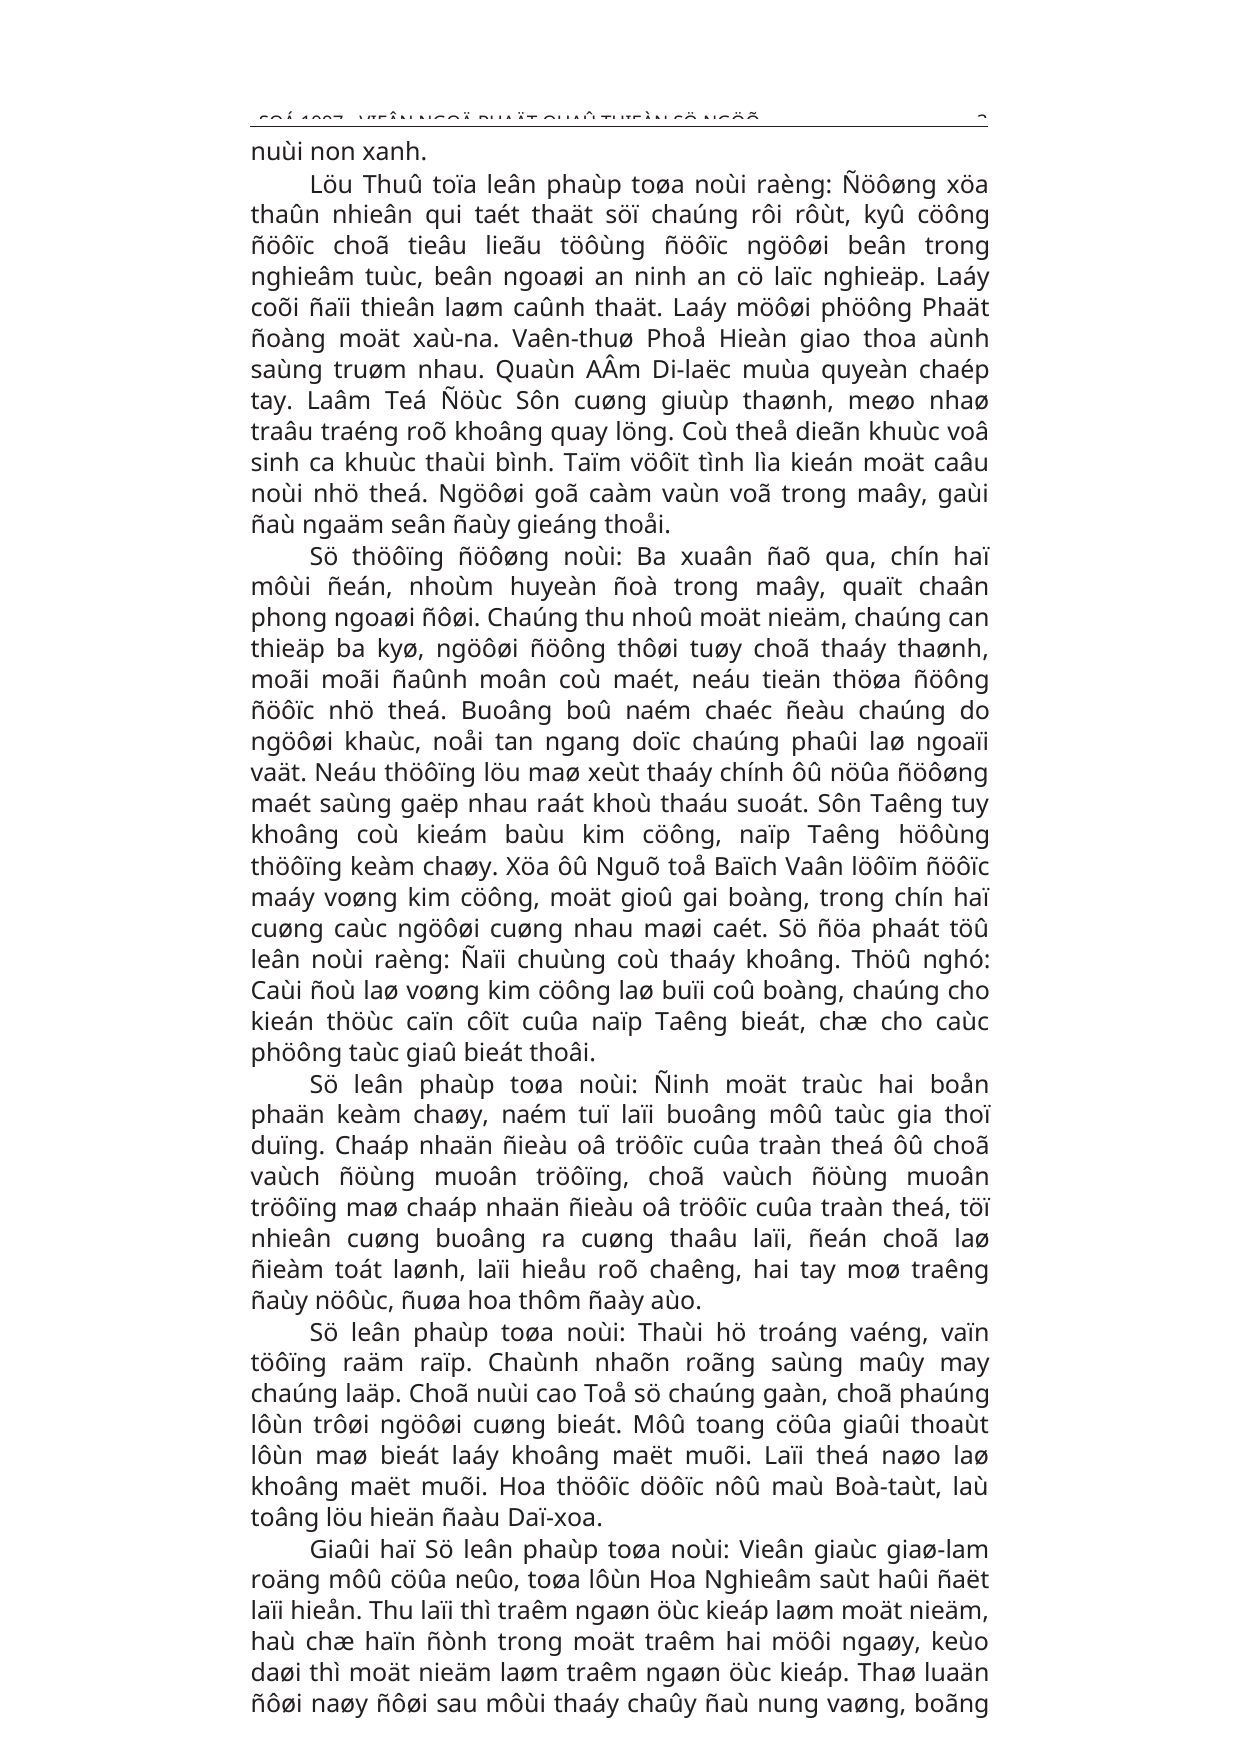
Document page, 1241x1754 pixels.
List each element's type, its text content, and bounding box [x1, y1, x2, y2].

text Sö leân phaùp toøa noùi: Thaùi hö troáng vaéng, vaïn töôïng raäm raïp. Chaùnh nhaõn roãng saùng maûy may chaúng laäp. Choã nuùi cao Toå sö chaúng gaàn, choã phaúng lôùn trôøi ngöôøi cuøng bieát. Môû toang cöûa giaûi thoaùt lôùn maø bieát laáy khoâng maët muõi. Laïi theá naøo laø khoâng maët muõi. Hoa thöôïc döôïc nôû maù Boà-taùt, laù toâng löu hieän ñaàu Daï-xoa. [250, 1317, 990, 1534]
text Sö leân phaùp toøa noùi: Ñinh moät traùc hai boån phaän keàm chaøy, naém tuï laïi buoâng môû taùc gia thoï duïng. Chaáp nhaän ñieàu oâ tröôïc cuûa traàn theá ôû choã vaùch ñöùng muoân tröôïng, choã vaùch ñöùng muoân tröôïng maø chaáp nhaän ñieàu oâ tröôïc cuûa traàn theá, töï nhieân cuøng buoâng ra cuøng thaâu laïi, ñeán choã laø ñieàm toát laønh, laïi hieåu roõ chaêng, hai tay moø traêng ñaùy nöôùc, ñuøa hoa thôm ñaày aùo. [250, 1068, 990, 1317]
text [250, 1534, 990, 1720]
text Löu Thuû toïa leân phaùp toøa noùi raèng: Ñöôøng xöa thaûn nhieân qui taét thaät söï chaúng rôi rôùt, kyû cöông ñöôïc choã tieâu lieãu töôùng ñöôïc ngöôøi beân trong nghieâm tuùc, beân ngoaøi an ninh an cö laïc nghieäp. Laáy coõi ñaïi thieân laøm caûnh thaät. Laáy möôøi phöông Phaät ñoàng moät xaù-na. Vaên-thuø Phoå Hieàn giao thoa aùnh saùng truøm nhau. Quaùn AÂm Di-laëc muùa quyeàn chaép tay. Laâm Teá Ñöùc Sôn cuøng giuùp thaønh, meøo nhaø traâu traéng roõ khoâng quay löng. Coù theå dieãn khuùc voâ sinh ca khuùc thaùi bình. Taïm vöôït tình lìa kieán moät caâu noùi nhö theá. Ngöôøi goã caàm vaùn voã trong maây, gaùi ñaù ngaäm seân ñaùy gieáng thoåi. [250, 168, 990, 541]
text nuùi non xanh. [250, 134, 1092, 167]
text Sö thöôïng ñöôøng noùi: Ba xuaân ñaõ qua, chín haï môùi ñeán, nhoùm huyeàn ñoà trong maây, quaït chaân phong ngoaøi ñôøi. Chaúng thu nhoû moät nieäm, chaúng can thieäp ba kyø, ngöôøi ñöông thôøi tuøy choã thaáy thaønh, moãi moãi ñaûnh moân coù maét, neáu tieän thöøa ñöông ñöôïc nhö theá. Buoâng boû naém chaéc ñeàu chaúng do ngöôøi khaùc, noåi tan ngang doïc chaúng phaûi laø ngoaïi vaät. Neáu thöôïng löu maø xeùt thaáy chính ôû nöûa ñöôøng maét saùng gaëp nhau raát khoù thaáu suoát. Sôn Taêng tuy khoâng coù kieám baùu kim cöông, naïp Taêng höôùng thöôïng keàm chaøy. Xöa ôû Nguõ toå Baïch Vaân löôïm ñöôïc maáy voøng kim cöông, moät gioû gai boàng, trong chín haï cuøng caùc ngöôøi cuøng nhau maøi caét. Sö ñöa phaát töû leân noùi raèng: Ñaïi chuùng coù thaáy khoâng. Thöû nghó: Caùi ñoù laø voøng kim cöông laø buïi coû boàng, chaúng cho kieán thöùc caïn côït cuûa naïp Taêng bieát, chæ cho caùc phöông taùc giaû bieát thoâi. [250, 541, 990, 1068]
